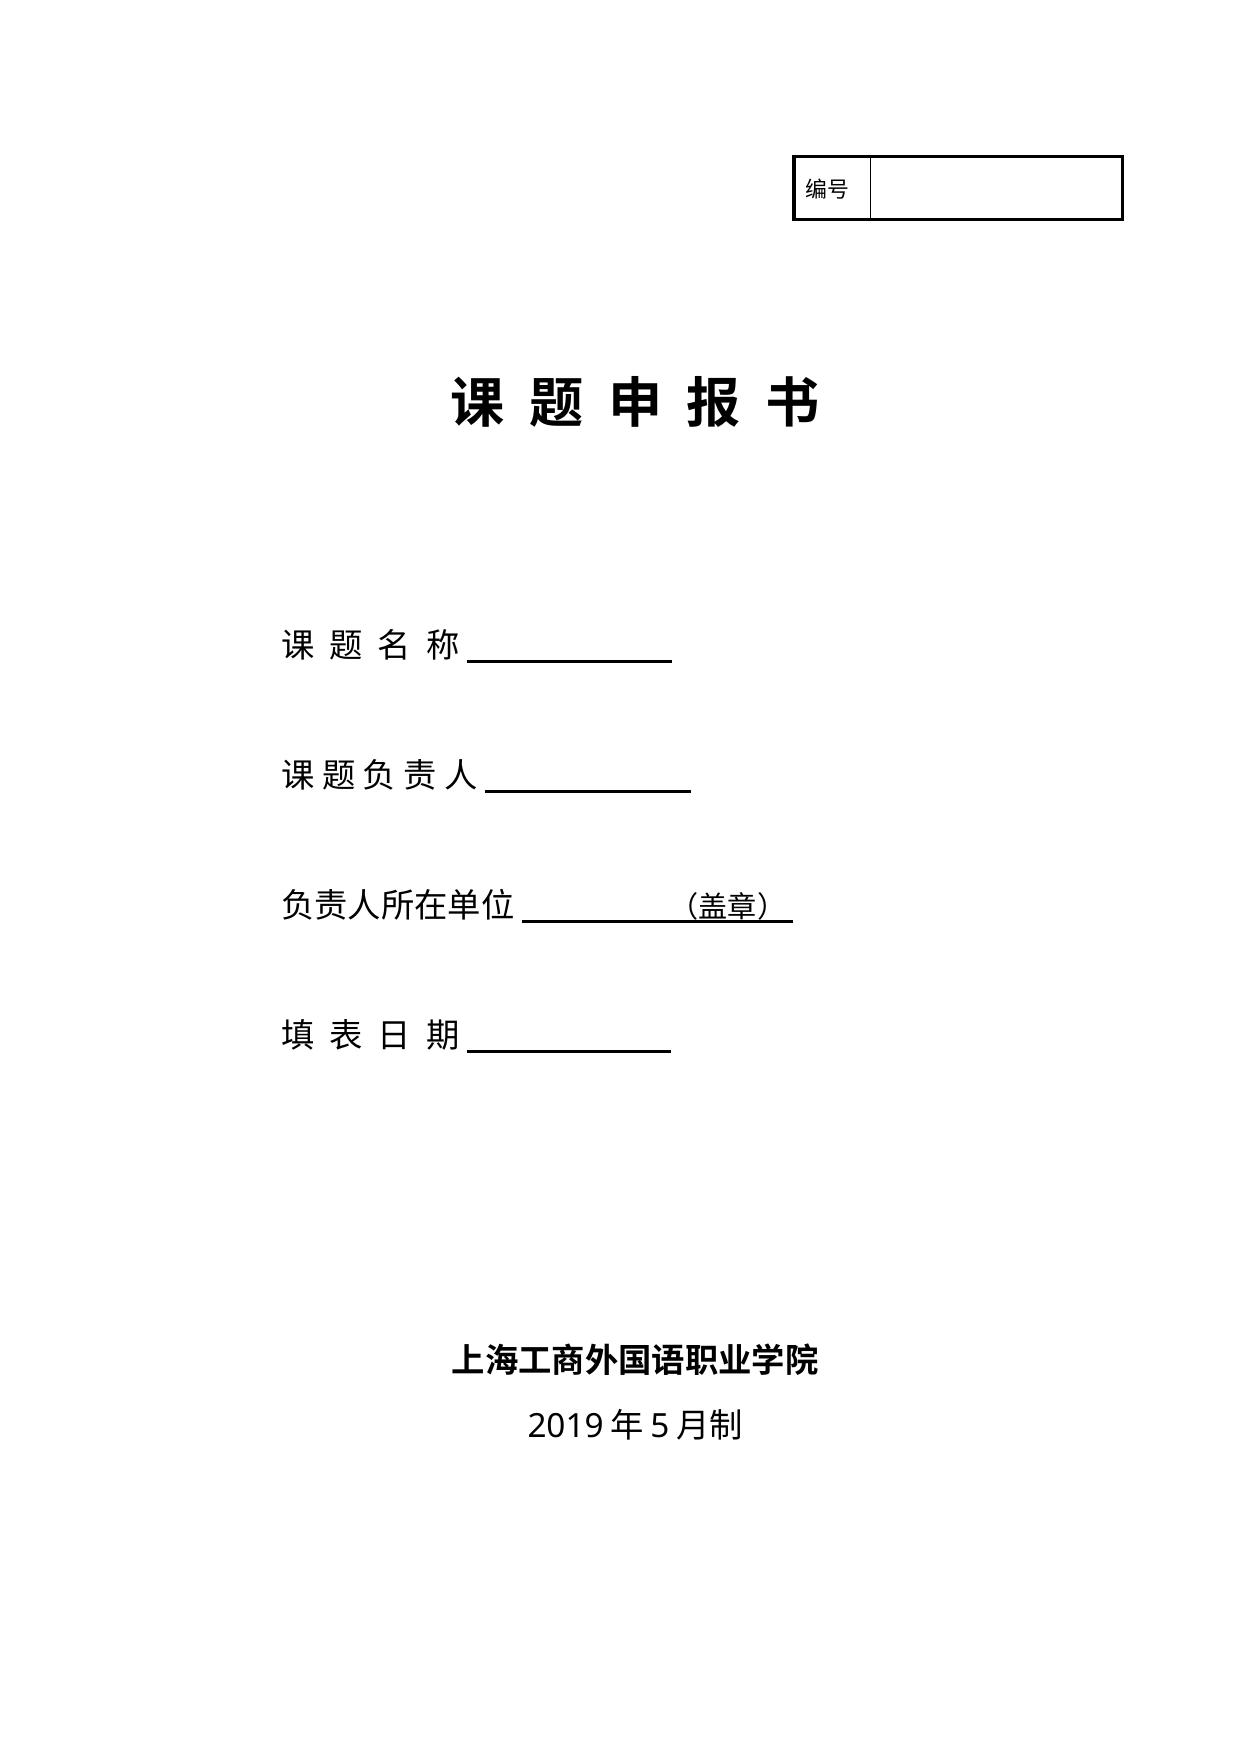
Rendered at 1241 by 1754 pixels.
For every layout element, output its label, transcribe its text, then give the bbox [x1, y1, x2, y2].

text 负责人所在单位 （盖章） [148, 871, 1122, 936]
text 课 题 负 责 人 [148, 741, 1122, 806]
table_header 编号 [796, 158, 870, 217]
text 填 表 日 期 [148, 1001, 1122, 1066]
text 课 题 名 称 [148, 611, 1122, 676]
table_header [871, 158, 1121, 217]
text 2019年5月制 [148, 1391, 1122, 1456]
text 上海工商外国语职业学院 [148, 1326, 1122, 1391]
text 课 题 申 报 书 [148, 351, 1122, 448]
